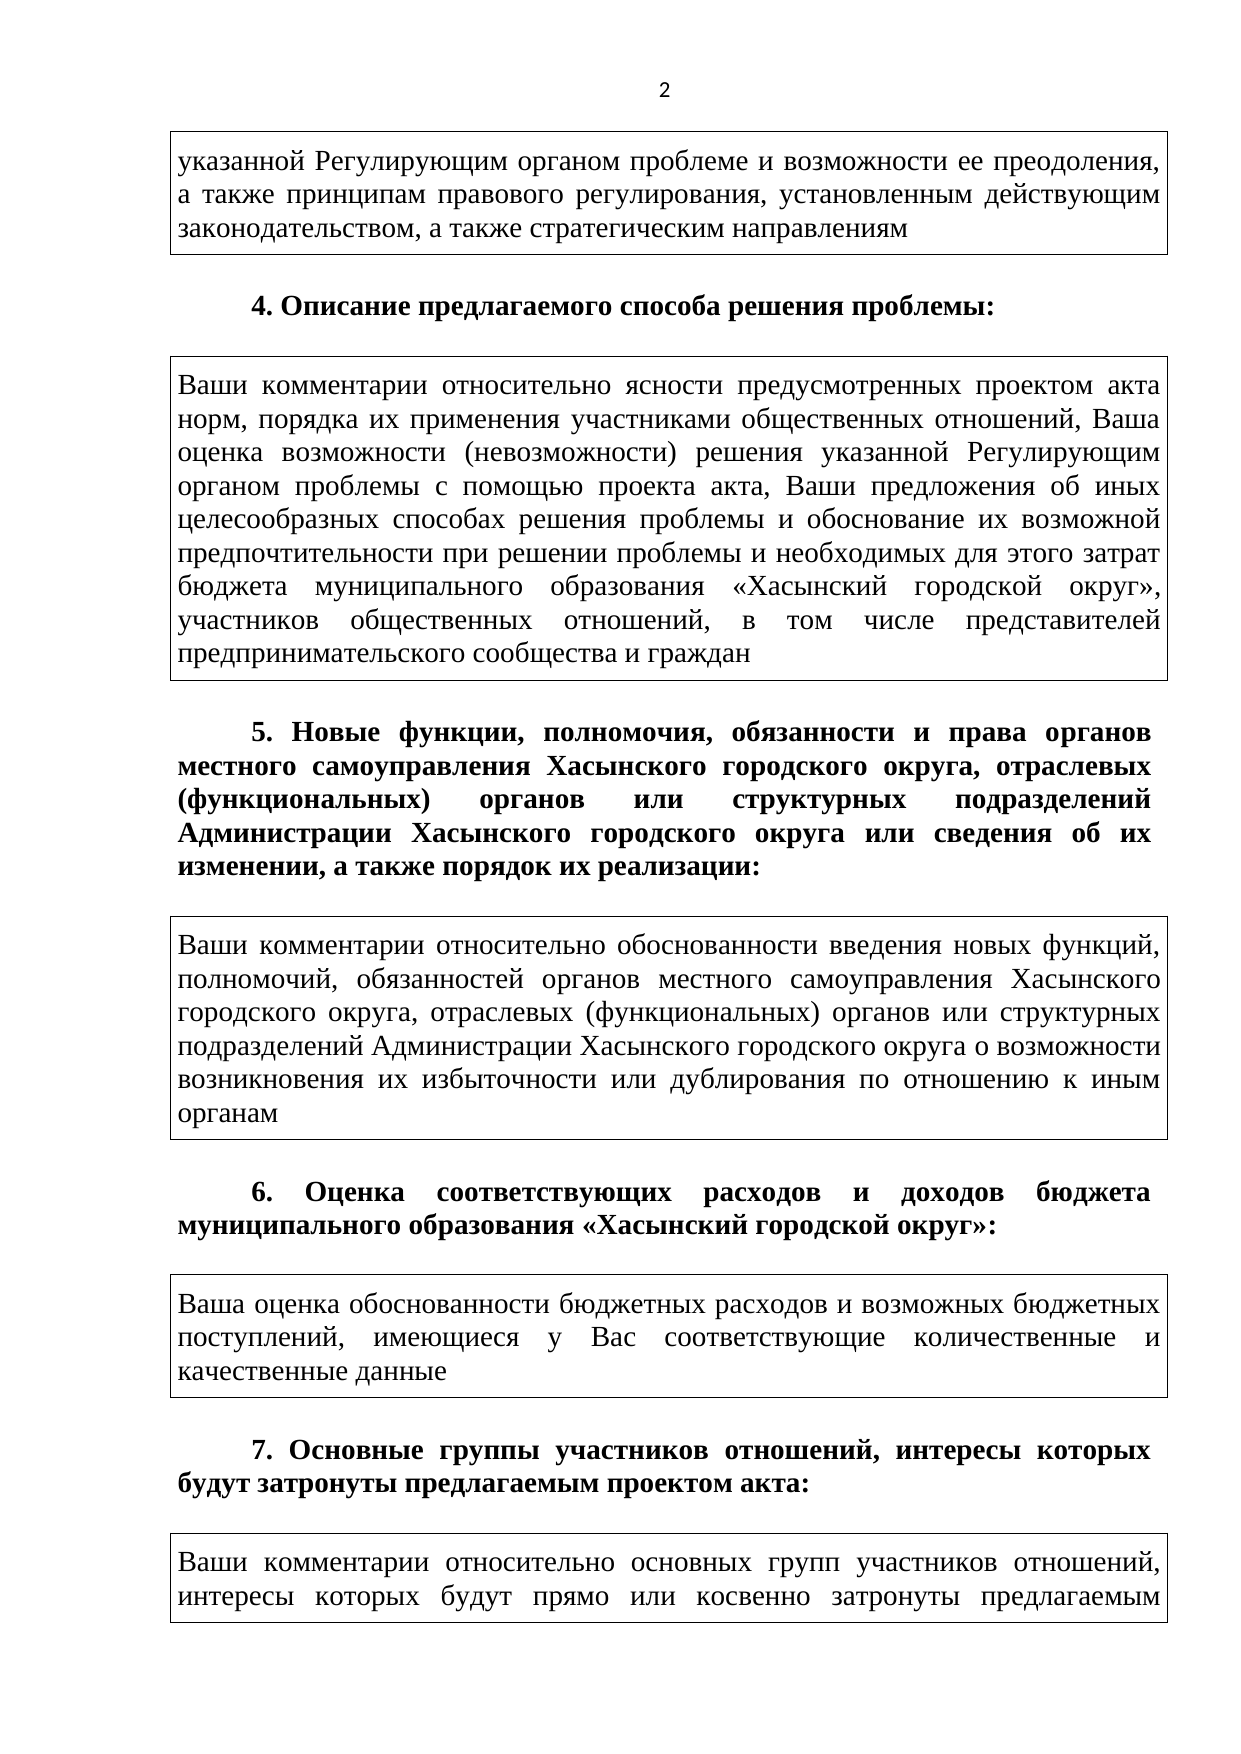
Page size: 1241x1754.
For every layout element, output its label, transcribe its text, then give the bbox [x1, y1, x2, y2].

table_header Ваши комментарии относительно ясности предусмотренных проектом акта норм, порядка их применения участниками общественных отношений, Ваша оценка возможности (невозможности) решения указанной Регулирующим органом проблемы с помощью проекта акта, Ваши предложения об иных целесообразных способах решения проблемы и обоснование их возможной предпочтительности при решении проблемы и необходимых для этого затрат бюджета муниципального образования «Хасынский городской округ», участников общественных отношений, в том числе представителей предпринимательского сообщества и граждан [171, 357, 1167, 680]
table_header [171, 132, 1167, 254]
text 7. Основные группы участников отношений, интересы которых будут затронуты предлагаемым проектом акта: [177, 1432, 1152, 1499]
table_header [171, 1534, 1167, 1622]
text 6. Оценка соответствующих расходов и доходов бюджета муниципального образования «Хасынский городской округ»: [177, 1174, 1152, 1241]
table_header Ваша оценка обоснованности бюджетных расходов и возможных бюджетных поступлений, имеющиеся у Вас соответствующие количественные и качественные данные [171, 1275, 1167, 1397]
table_header Ваши комментарии относительно обоснованности введения новых функций, полномочий, обязанностей органов местного самоуправления Хасынского городского округа, отраслевых (функциональных) органов или структурных подразделений Администрации Хасынского городского округа о возможности возникновения их избыточности или дублирования по отношению к иным органам [171, 917, 1167, 1139]
text 5. Новые функции, полномочия, обязанности и права органов местного самоуправления Хасынского городского округа, отраслевых (функциональных) органов или структурных подразделений Администрации Хасынского городского округа или сведения об их изменении, а также порядок их реализации: [177, 714, 1152, 882]
text 4. Описание предлагаемого способа решения проблемы: [177, 288, 1152, 322]
